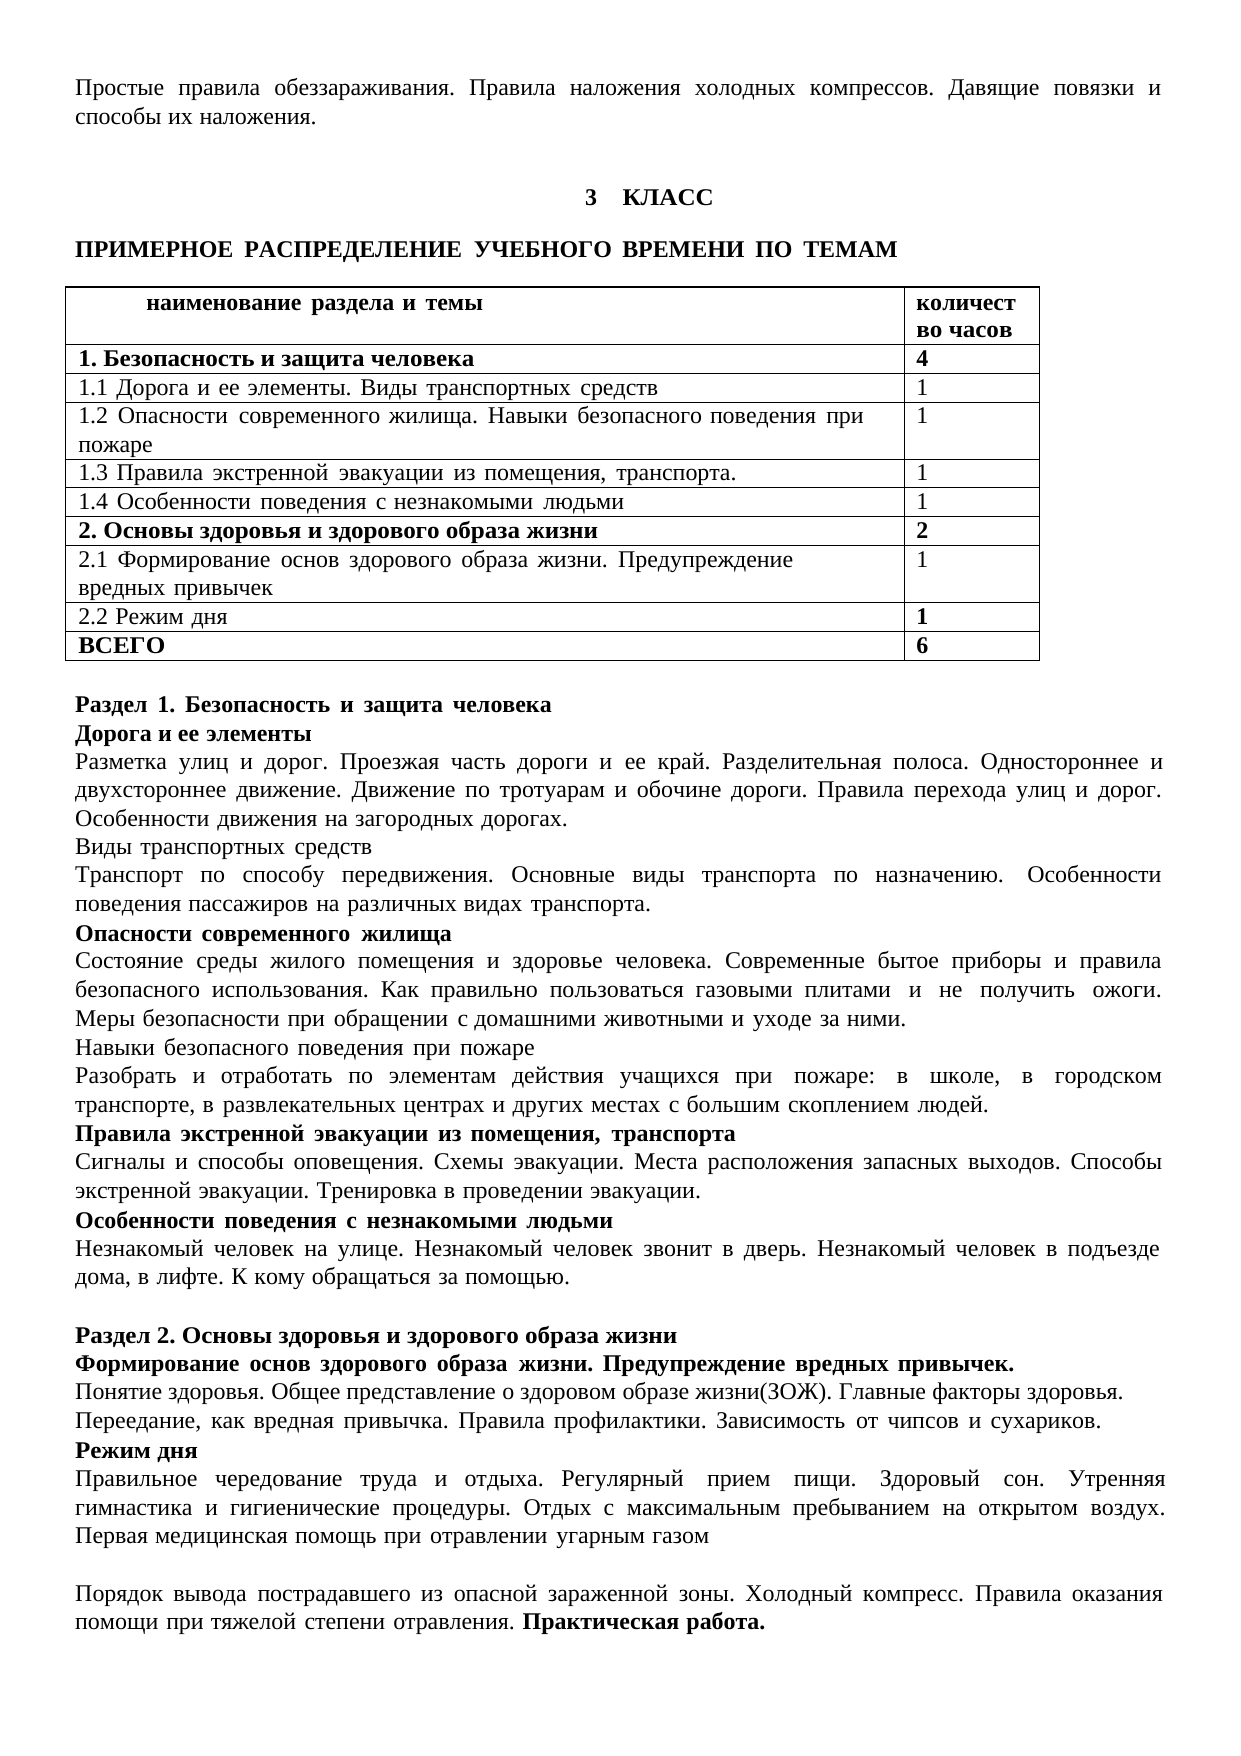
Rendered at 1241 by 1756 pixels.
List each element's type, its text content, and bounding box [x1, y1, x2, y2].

table_cell 2.1 Формирование основ здорового образа жизни. Предупреждение вредных привычек [66, 546, 904, 602]
subtitle Особенности поведения с незнакомыми людьми [75, 1206, 1232, 1233]
subtitle КЛАСС [585, 183, 1232, 211]
subtitle Правила экстренной эвакуации из помещения, транспорта [75, 1119, 1232, 1147]
text Понятие здоровья. Общее представление о здоровом образе жизни(ЗОЖ). Главные факторы здоровья. Переедание, как вредная привычка. Правила профилактики. Зависимость от чипсов и сухариков. [75, 1377, 1232, 1434]
subtitle Опасности современного жилища [75, 919, 1232, 947]
table_cell 1.2 Опасности современного жилища. Навыки безопасного поведения при пожаре [66, 403, 904, 459]
table_cell 1.3 Правила экстренной эвакуации из помещения, транспорта. [66, 460, 904, 487]
text Разобрать и отработать по элементам действия учащихся при пожаре: в школе, в городском транспорте, в развлекательных центрах и других местах с большим скоплением людей. [75, 1061, 1163, 1117]
table_cell 2 [905, 517, 1039, 545]
table_cell 1 [905, 546, 1039, 602]
text Навыки безопасного поведения при пожаре [75, 1033, 1232, 1061]
text ПРИМЕРНОЕ РАСПРЕДЕЛЕНИЕ УЧЕБНОГО ВРЕМЕНИ ПО ТЕМАМ [75, 235, 1232, 262]
text Порядок вывода пострадавшего из опасной зараженной зоны. Холодный компресс. Правила оказания помощи при тяжелой степени отравления. Практическая работа. [75, 1579, 1232, 1635]
table_cell 1.4 Особенности поведения с незнакомыми людьми [66, 488, 904, 516]
table_cell ВСЕГО [66, 632, 904, 660]
table_header количест во часов [905, 288, 1039, 344]
table_cell 1 [905, 460, 1039, 487]
text Сигналы и способы оповещения. Схемы эвакуации. Места расположения запасных выходов. Способы экстренной эвакуации. Тренировка в проведении эвакуации. [75, 1147, 1163, 1204]
table_cell 6 [905, 632, 1039, 660]
text Виды транспортных средств [75, 832, 1232, 859]
table_cell 2. Основы здоровья и здорового образа жизни [66, 517, 904, 545]
text Состояние среды жилого помещения и здоровье человека. Современные бытое приборы и правила безопасного использования. Как правильно пользоваться газовыми плитами и не получить ожоги. Меры безопасности при обращении с домашними животными и уходе за ними. [75, 947, 1162, 1032]
text Формирование основ здорового образа жизни. Предупреждение вредных привычек. [75, 1350, 1232, 1377]
table_cell 1 [905, 403, 1039, 459]
table_cell 4 [905, 345, 1039, 373]
subtitle Раздел 1. Безопасность и защита человека Дорога и ее элементы [75, 690, 552, 746]
text Незнакомый человек на улице. Незнакомый человек звонит в дверь. Незнакомый человек в подъезде дома, в лифте. К кому обращаться за помощью. [75, 1234, 1162, 1289]
text Простые правила обеззараживания. Правила наложения холодных компрессов. Давящие повязки и способы их наложения. [75, 73, 1161, 129]
table_cell 1 [905, 488, 1039, 516]
table_cell 1 [905, 603, 1039, 631]
subtitle Раздел 2. Основы здоровья и здорового образа жизни [75, 1321, 1232, 1348]
table_cell 1. Безопасность и защита человека [66, 345, 904, 373]
table_cell 2.2 Режим дня [66, 603, 904, 631]
table_header наименование раздела и темы [66, 288, 904, 344]
table_cell 1.1 Дорога и ее элементы. Виды транспортных средств [66, 374, 904, 402]
subtitle Режим дня [75, 1436, 1232, 1463]
table_cell 1 [905, 374, 1039, 402]
text Правильное чередование труда и отдыха. Регулярный прием пищи. Здоровый сон. Утренняя гимнастика и гигиенические процедуры. Отдых с максимальным пребыванием на открытом воздух. Первая медицинская помощь при отравлении угарным газом [75, 1463, 1166, 1549]
text Разметка улиц и дорог. Проезжая часть дороги и ее край. Разделительная полоса. Одностороннее и двухстороннее движение. Движение по тротуарам и обочине дороги. Правила перехода улиц и дорог. Особенности движения на загородных дорогах. [75, 747, 1164, 831]
text Транспорт по способу передвижения. Основные виды транспорта по назначению. Особенности поведения пассажиров на различных видах транспорта. [75, 860, 1162, 916]
